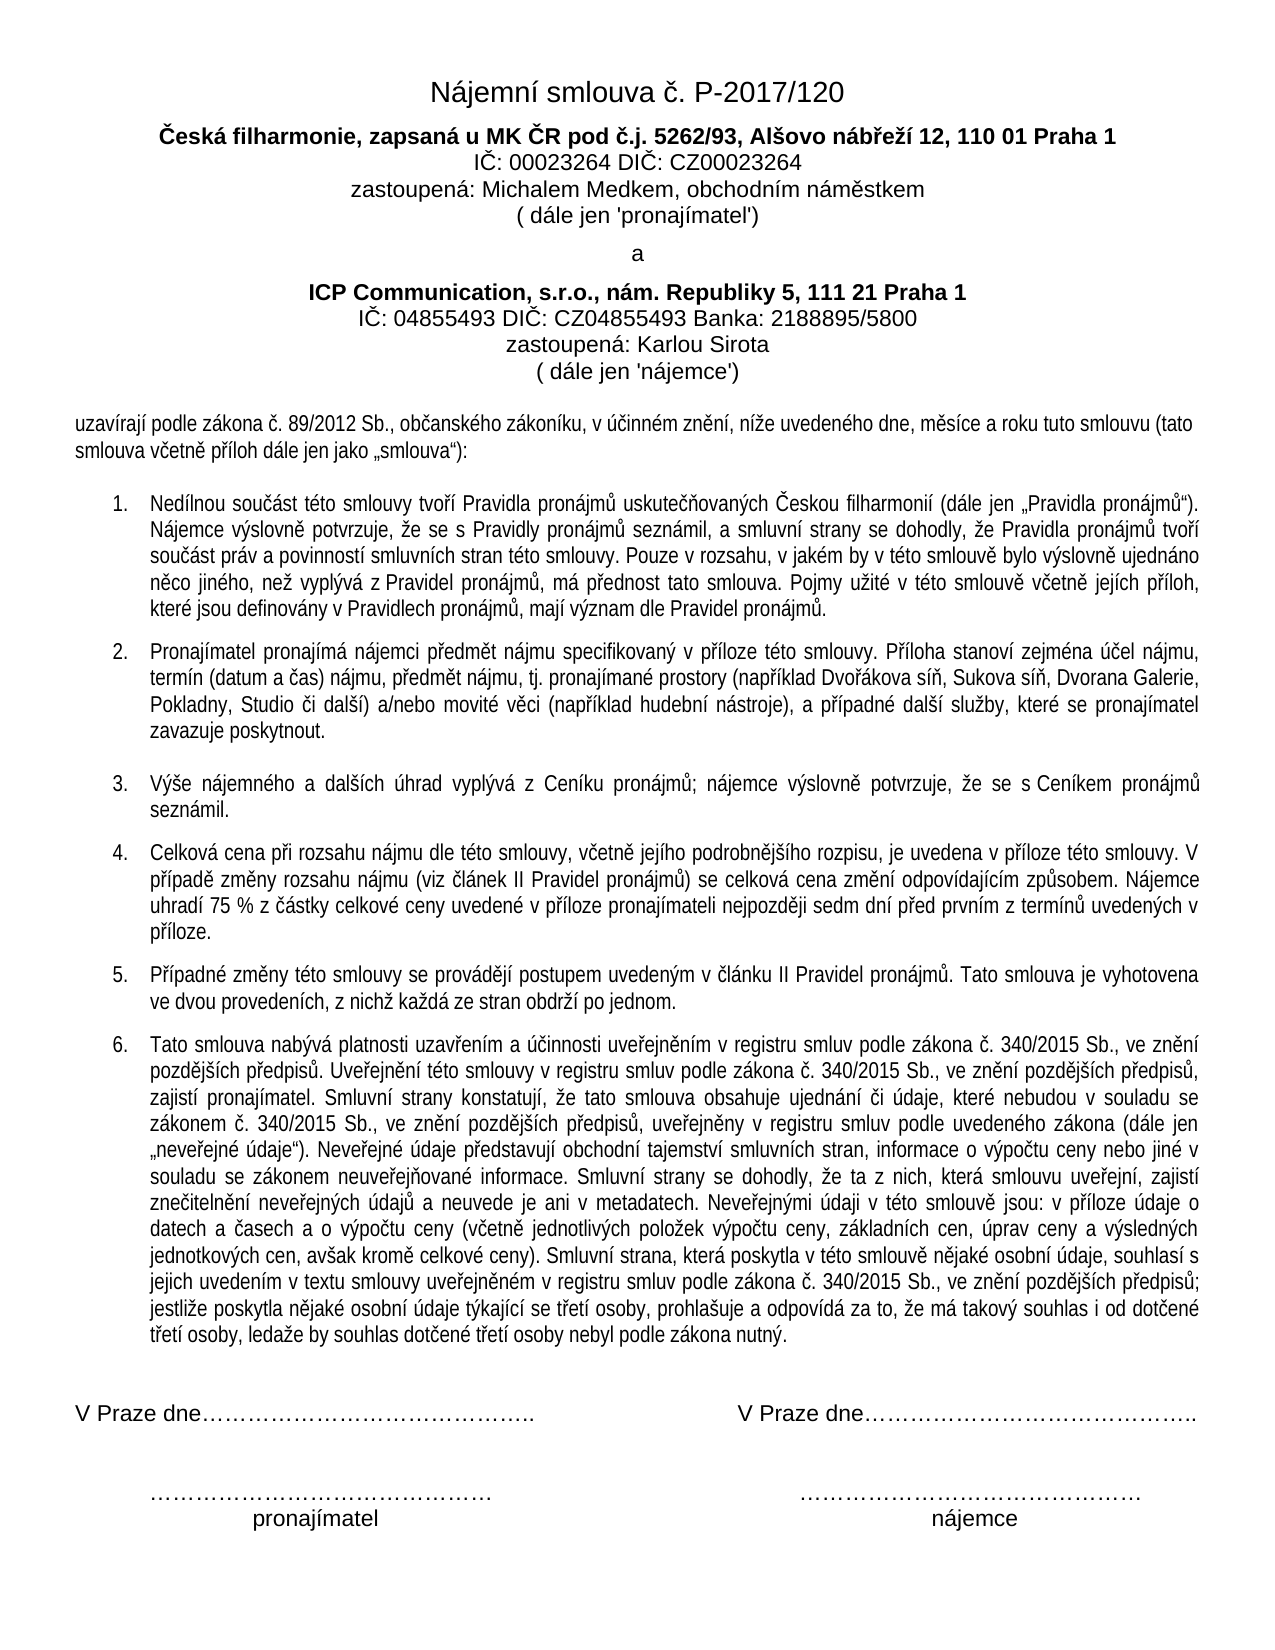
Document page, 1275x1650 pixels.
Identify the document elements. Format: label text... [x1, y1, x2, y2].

list Výše nájemného a dalších úhrad vyplývá z Ceníku pronájmů; nájemce výslovně potvrzuje, že se s Ceníkem pronájmů seznámil. [112, 770, 1200, 822]
text ICP Communication, s.r.o., nám. Republiky 5, 111 21 Praha 1 [75, 279, 1200, 305]
text zastoupená: Michalem Medkem, obchodním náměstkem [75, 176, 1200, 202]
text ( dále jen 'nájemce') [75, 358, 1200, 384]
text a [75, 240, 1200, 267]
list Pronajímatel pronajímá nájemci předmět nájmu specifikovaný v příloze této smlouvy. Příloha stanoví zejména účel nájmu, termín (datum a čas) nájmu, předmět nájmu, tj. pronajímané prostory (například Dvořákova síň, Sukova síň, Dvorana Galerie, Pokladny, Studio či další) a/nebo movité věci (například hudební nástroje), a případné další služby, které se pronajímatel zavazuje poskytnout. [112, 638, 1200, 743]
text ( dále jen 'pronajímatel') [75, 202, 1200, 228]
text V Praze dne…………………………………….. V Praze dne…………………………………….. [75, 1400, 1200, 1426]
list Tato smlouva nabývá platnosti uzavřením a účinnosti uveřejněním v registru smluv podle zákona č. 340/2015 Sb., ve znění pozdějších předpisů. Uveřejnění této smlouvy v registru smluv podle zákona č. 340/2015 Sb., ve znění pozdějších předpisů, zajistí pronajímatel. Smluvní strany konstatují, že tato smlouva obsahuje ujednání či údaje, které nebudou v souladu se zákonem č. 340/2015 Sb., ve znění pozdějších předpisů, uveřejněny v registru smluv podle uvedeného zákona (dále jen „neveřejné údaje“). Neveřejné údaje představují obchodní tajemství smluvních stran, informace o výpočtu ceny nebo jiné v souladu se zákonem neuveřejňované informace. Smluvní strany se dohodly, že ta z nich, která smlouvu uveřejní, zajistí znečitelnění neveřejných údajů a neuvede je ani v metadatech. Neveřejnými údaji v této smlouvě jsou: v příloze údaje o datech a časech a o výpočtu ceny (včetně jednotlivých položek výpočtu ceny, základních cen, úprav ceny a výsledných jednotkových cen, avšak kromě celkové ceny). Smluvní strana, která poskytla v této smlouvě nějaké osobní údaje, souhlasí s jejich uvedením v textu smlouvy uveřejněném v registru smluv podle zákona č. 340/2015 Sb., ve znění pozdějších předpisů; jestliže poskytla nějaké osobní údaje týkající se třetí osoby, prohlašuje a odpovídá za to, že má takový souhlas i od dotčené třetí osoby, ledaže by souhlas dotčené třetí osoby nebyl podle zákona nutný. [112, 1031, 1200, 1347]
text ……………………………………… ……………………………………… [75, 1479, 1200, 1505]
list Případné změny této smlouvy se provádějí postupem uvedeným v článku II Pravidel pronájmů. Tato smlouva je vyhotovena ve dvou provedeních, z nichž každá ze stran obdrží po jednom. [112, 961, 1200, 1014]
list Nedílnou součást této smlouvy tvoří Pravidla pronájmů uskutečňovaných Českou filharmonií (dále jen „Pravidla pronájmů“). Nájemce výslovně potvrzuje, že se s Pravidly pronájmů seznámil, a smluvní strany se dohodly, že Pravidla pronájmů tvoří součást práv a povinností smluvních stran této smlouvy. Pouze v rozsahu, v jakém by v této smlouvě bylo výslovně ujednáno něco jiného, než vyplývá z Pravidel pronájmů, má přednost tato smlouva. Pojmy užité v této smlouvě včetně jejích příloh, které jsou definovány v Pravidlech pronájmů, mají význam dle Pravidel pronájmů. [112, 489, 1200, 621]
text Nájemní smlouva č. P-2017/120 [75, 75, 1200, 108]
text IČ: 04855493 DIČ: CZ04855493 Banka: 2188895/5800 [75, 305, 1200, 331]
text Česká filharmonie, zapsaná u MK ČR pod č.j. 5262/93, Alšovo nábřeží 12, 110 01 Praha 1 [75, 123, 1200, 149]
list Celková cena při rozsahu nájmu dle této smlouvy, včetně jejího podrobnějšího rozpisu, je uvedena v příloze této smlouvy. V případě změny rozsahu nájmu (viz článek II Pravidel pronájmů) se celková cena změní odpovídajícím způsobem. Nájemce uhradí 75 % z částky celkové ceny uvedené v příloze pronajímateli nejpozději sedm dní před prvním z termínů uvedených v příloze. [112, 839, 1200, 945]
text uzavírají podle zákona č. 89/2012 Sb., občanského zákoníku, v účinném znění, níže uvedeného dne, měsíce a roku tuto smlouvu (tato smlouva včetně příloh dále jen jako „smlouva“): [75, 410, 1200, 463]
text IČ: 00023264 DIČ: CZ00023264 [75, 149, 1200, 176]
text zastoupená: Karlou Sirota [75, 331, 1200, 358]
text pronajímatel nájemce [75, 1505, 1200, 1532]
